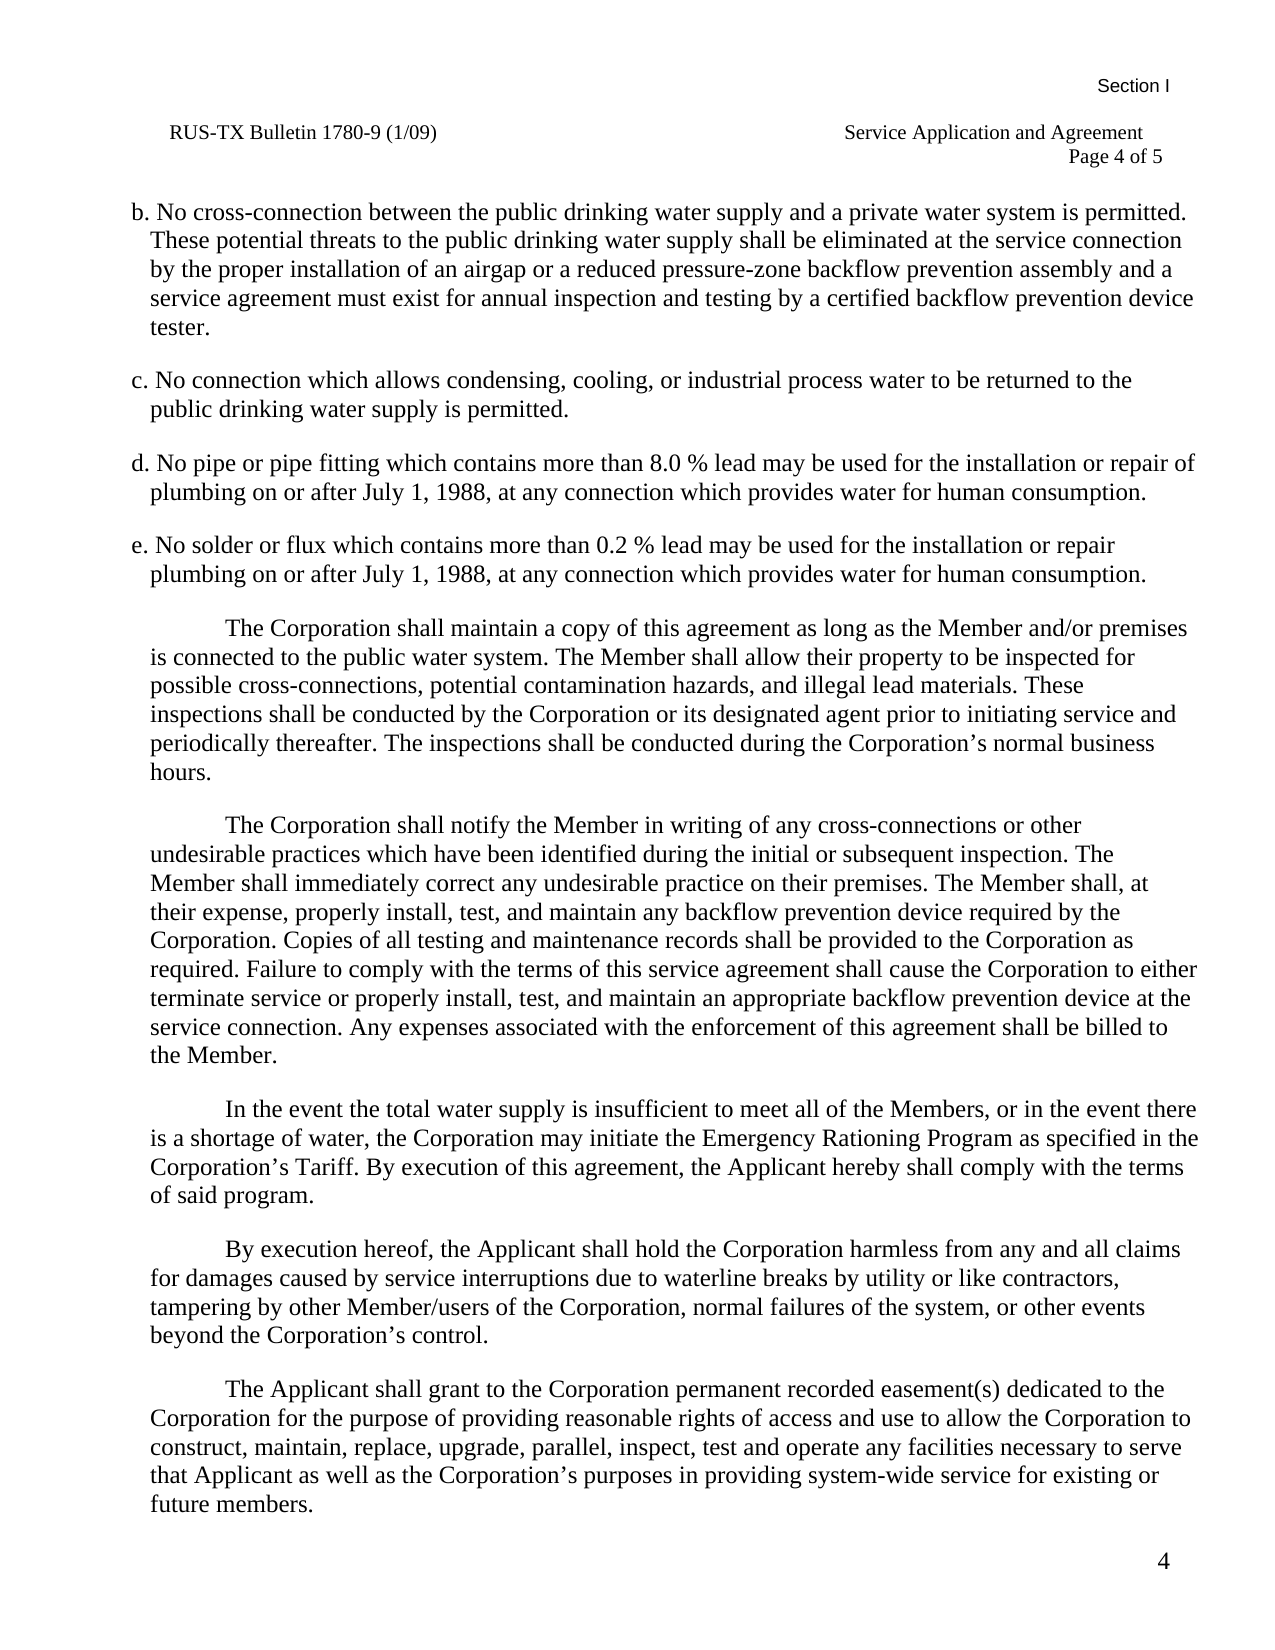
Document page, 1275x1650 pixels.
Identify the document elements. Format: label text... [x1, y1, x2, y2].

text d. No pipe or pipe fitting which contains more than 8.0 % lead may be used for the installation or repair of plumbing on or after July 1, 1988, at any connection which provides water for human consumption. [131, 448, 1200, 506]
text The Applicant shall grant to the Corporation permanent recorded easement(s) dedicated to the Corporation for the purpose of providing reasonable rights of access and use to allow the Corporation to construct, maintain, replace, upgrade, parallel, inspect, test and operate any facilities necessary to serve that Applicant as well as the Corporation’s purposes in providing system-wide service for existing or future members. [150, 1374, 1200, 1518]
text By execution hereof, the Applicant shall hold the Corporation harmless from any and all claims for damages caused by service interruptions due to waterline breaks by utility or like contractors, tampering by other Member/users of the Corporation, normal failures of the system, or other events beyond the Corporation’s control. [150, 1234, 1200, 1349]
text c. No connection which allows condensing, cooling, or industrial process water to be returned to the public drinking water supply is permitted. [131, 366, 1200, 423]
text Page 4 of 5 [150, 144, 1162, 168]
text The Corporation shall notify the Member in writing of any cross-connections or other undesirable practices which have been identified during the initial or subsequent inspection. The Member shall immediately correct any undesirable practice on their premises. The Member shall, at their expense, properly install, test, and maintain any backflow prevention device required by the Corporation. Copies of all testing and maintenance records shall be provided to the Corporation as required. Failure to comply with the terms of this service agreement shall cause the Corporation to either terminate service or properly install, test, and maintain an appropriate backflow prevention device at the service connection. Any expenses associated with the enforcement of this agreement shall be billed to the Member. [150, 811, 1200, 1069]
text In the event the total water supply is insufficient to meet all of the Members, or in the event there is a shortage of water, the Corporation may initiate the Emergency Rationing Program as specified in the Corporation’s Tariff. By execution of this agreement, the Applicant hereby shall comply with the terms of said program. [150, 1094, 1200, 1209]
text e. No solder or flux which contains more than 0.2 % lead may be used for the installation or repair plumbing on or after July 1, 1988, at any connection which provides water for human consumption. [131, 531, 1200, 588]
text RUS-TX Bulletin 1780-9 (1/09) Service Application and Agreement [150, 120, 1162, 144]
text b. No cross-connection between the public drinking water supply and a private water system is permitted. These potential threats to the public drinking water supply shall be eliminated at the service connection by the proper installation of an airgap or a reduced pressure-zone backflow prevention assembly and a service agreement must exist for annual inspection and testing by a certified backflow prevention device tester. [131, 197, 1200, 341]
text The Corporation shall maintain a copy of this agreement as long as the Member and/or premises is connected to the public water system. The Member shall allow their property to be inspected for possible cross-connections, potential contamination hazards, and illegal lead materials. These inspections shall be conducted by the Corporation or its designated agent prior to initiating service and periodically thereafter. The inspections shall be conducted during the Corporation’s normal business hours. [150, 613, 1200, 786]
